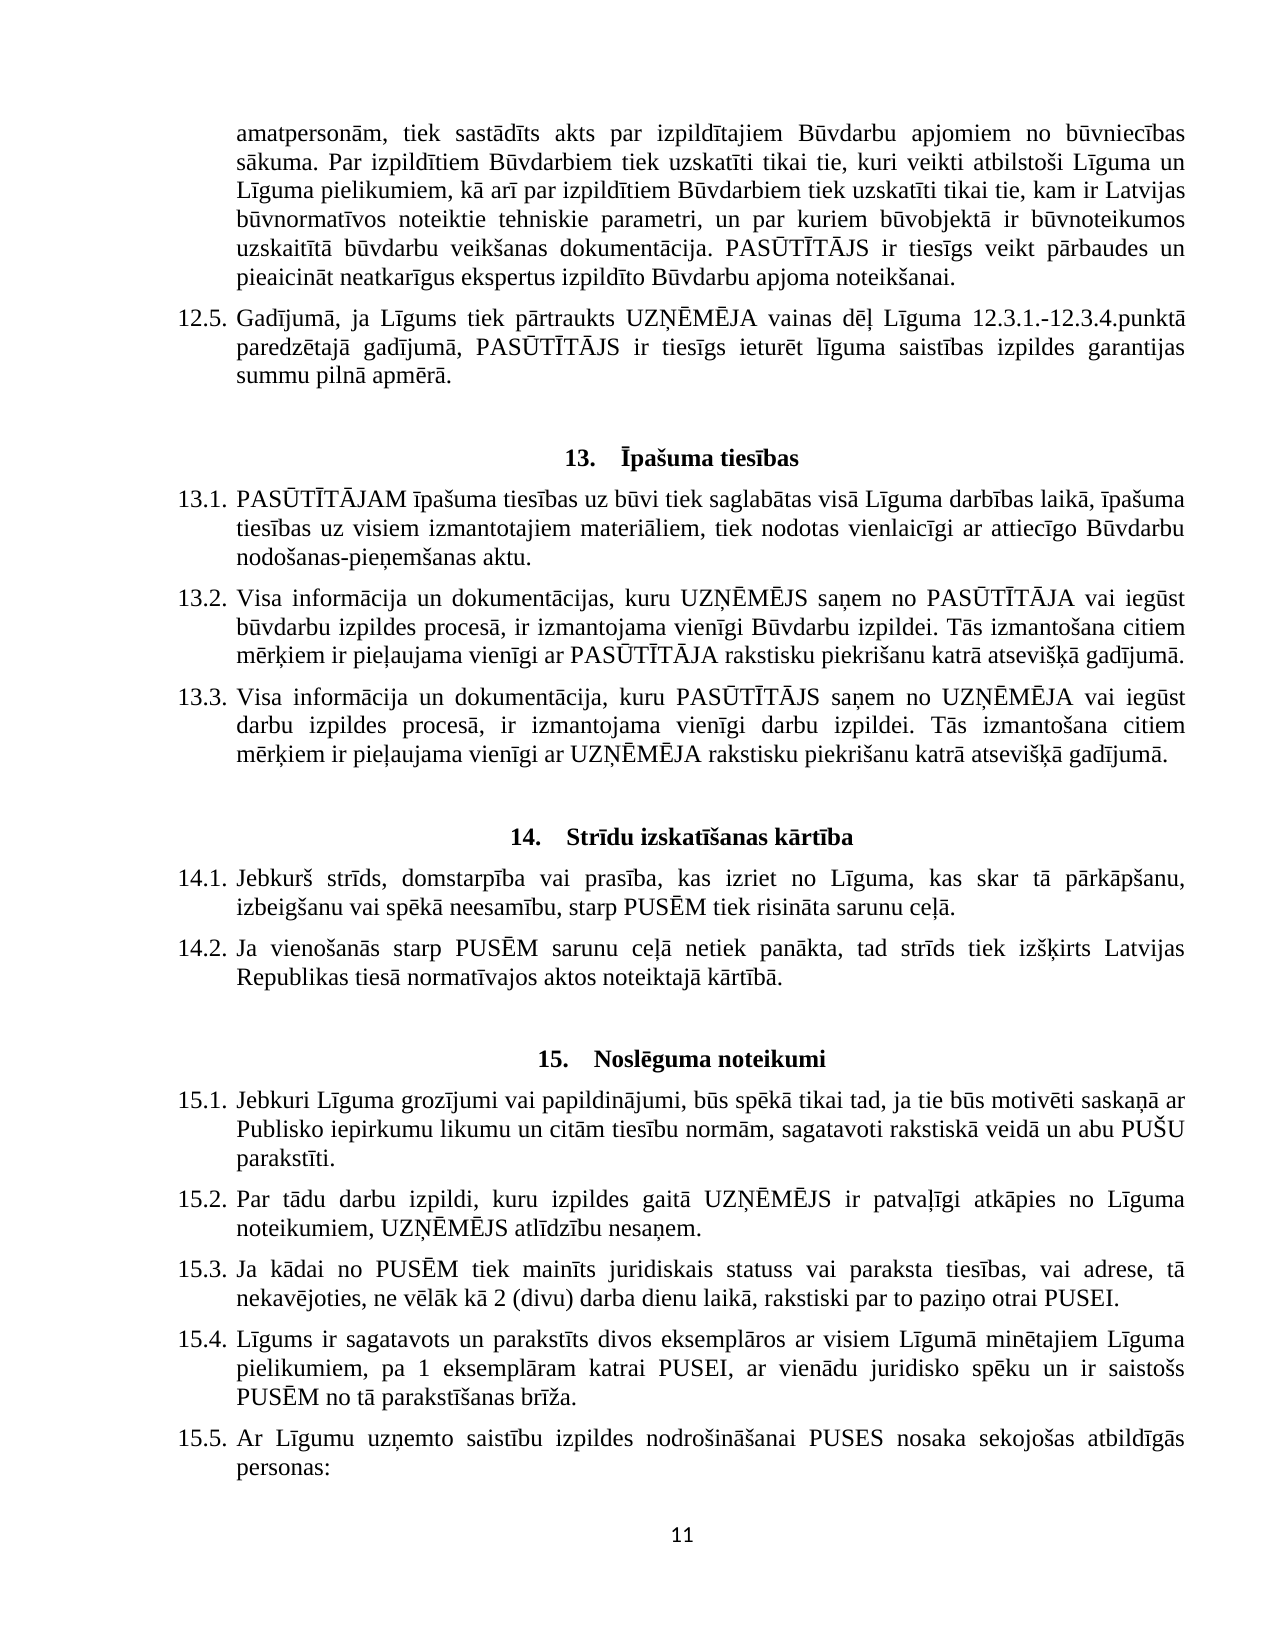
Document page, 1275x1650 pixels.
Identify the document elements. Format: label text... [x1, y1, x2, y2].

list Ar Līgumu uzņemto saistību izpildes nodrošināšanai PUSES nosaka sekojošas atbildīgās personas: [177, 1423, 1186, 1481]
list Līgums ir sagatavots un parakstīts divos eksemplāros ar visiem Līgumā minētajiem Līguma pielikumiem, pa 1 eksemplāram katrai PUSEI, ar vienādu juridisko spēku un ir saistošs PUSĒM no tā parakstīšanas brīža. [177, 1324, 1186, 1411]
list PASŪTĪTĀJAM īpašuma tiesības uz būvi tiek saglabātas visā Līguma darbības laikā, īpašuma tiesības uz visiem izmantotajiem materiāliem, tiek nodotas vienlaicīgi ar attiecīgo Būvdarbu nodošanas-pieņemšanas aktu. [177, 484, 1186, 571]
list Visa informācija un dokumentācijas, kuru UZŅĒMĒJS saņem no PASŪTĪTĀJA vai iegūst būvdarbu izpildes procesā, ir izmantojama vienīgi Būvdarbu izpildei. Tās izmantošana citiem mērķiem ir pieļaujama vienīgi ar PASŪTĪTĀJA rakstisku piekrišanu katrā atsevišķā gadījumā. [177, 583, 1186, 669]
list Īpašuma tiesības [177, 443, 1186, 472]
list Visa informācija un dokumentācija, kuru PASŪTĪTĀJS saņem no UZŅĒMĒJA vai iegūst darbu izpildes procesā, ir izmantojama vienīgi darbu izpildei. Tās izmantošana citiem mērķiem ir pieļaujama vienīgi ar UZŅĒMĒJA rakstisku piekrišanu katrā atsevišķā gadījumā. [177, 682, 1186, 768]
list Strīdu izskatīšanas kārtība [177, 822, 1186, 851]
list Ja vienošanās starp PUSĒM sarunu ceļā netiek panākta, tad strīds tiek izšķirts Latvijas Republikas tiesā normatīvajos aktos noteiktajā kārtībā. [177, 933, 1186, 991]
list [177, 118, 1186, 291]
list Par tādu darbu izpildi, kuru izpildes gaitā UZŅĒMĒJS ir patvaļīgi atkāpies no Līguma noteikumiem, UZŅĒMĒJS atlīdzību nesaņem. [177, 1184, 1186, 1242]
list Jebkurš strīds, domstarpība vai prasība, kas izriet no Līguma, kas skar tā pārkāpšanu, izbeigšanu vai spēkā neesamību, starp PUSĒM tiek risināta sarunu ceļā. [177, 863, 1186, 921]
list Noslēguma noteikumi [177, 1044, 1186, 1073]
list Ja kādai no PUSĒM tiek mainīts juridiskais statuss vai paraksta tiesības, vai adrese, tā nekavējoties, ne vēlāk kā 2 (divu) darba dienu laikā, rakstiski par to paziņo otrai PUSEI. [177, 1254, 1186, 1312]
list Gadījumā, ja Līgums tiek pārtraukts UZŅĒMĒJA vainas dēļ Līguma 12.3.1.-12.3.4.punktā paredzētajā gadījumā, PASŪTĪTĀJS ir tiesīgs ieturēt līguma saistības izpildes garantijas summu pilnā apmērā. [177, 303, 1186, 389]
list Jebkuri Līguma grozījumi vai papildinājumi, būs spēkā tikai tad, ja tie būs motivēti saskaņā ar Publisko iepirkumu likumu un citām tiesību normām, sagatavoti rakstiskā veidā un abu PUŠU parakstīti. [177, 1086, 1186, 1172]
